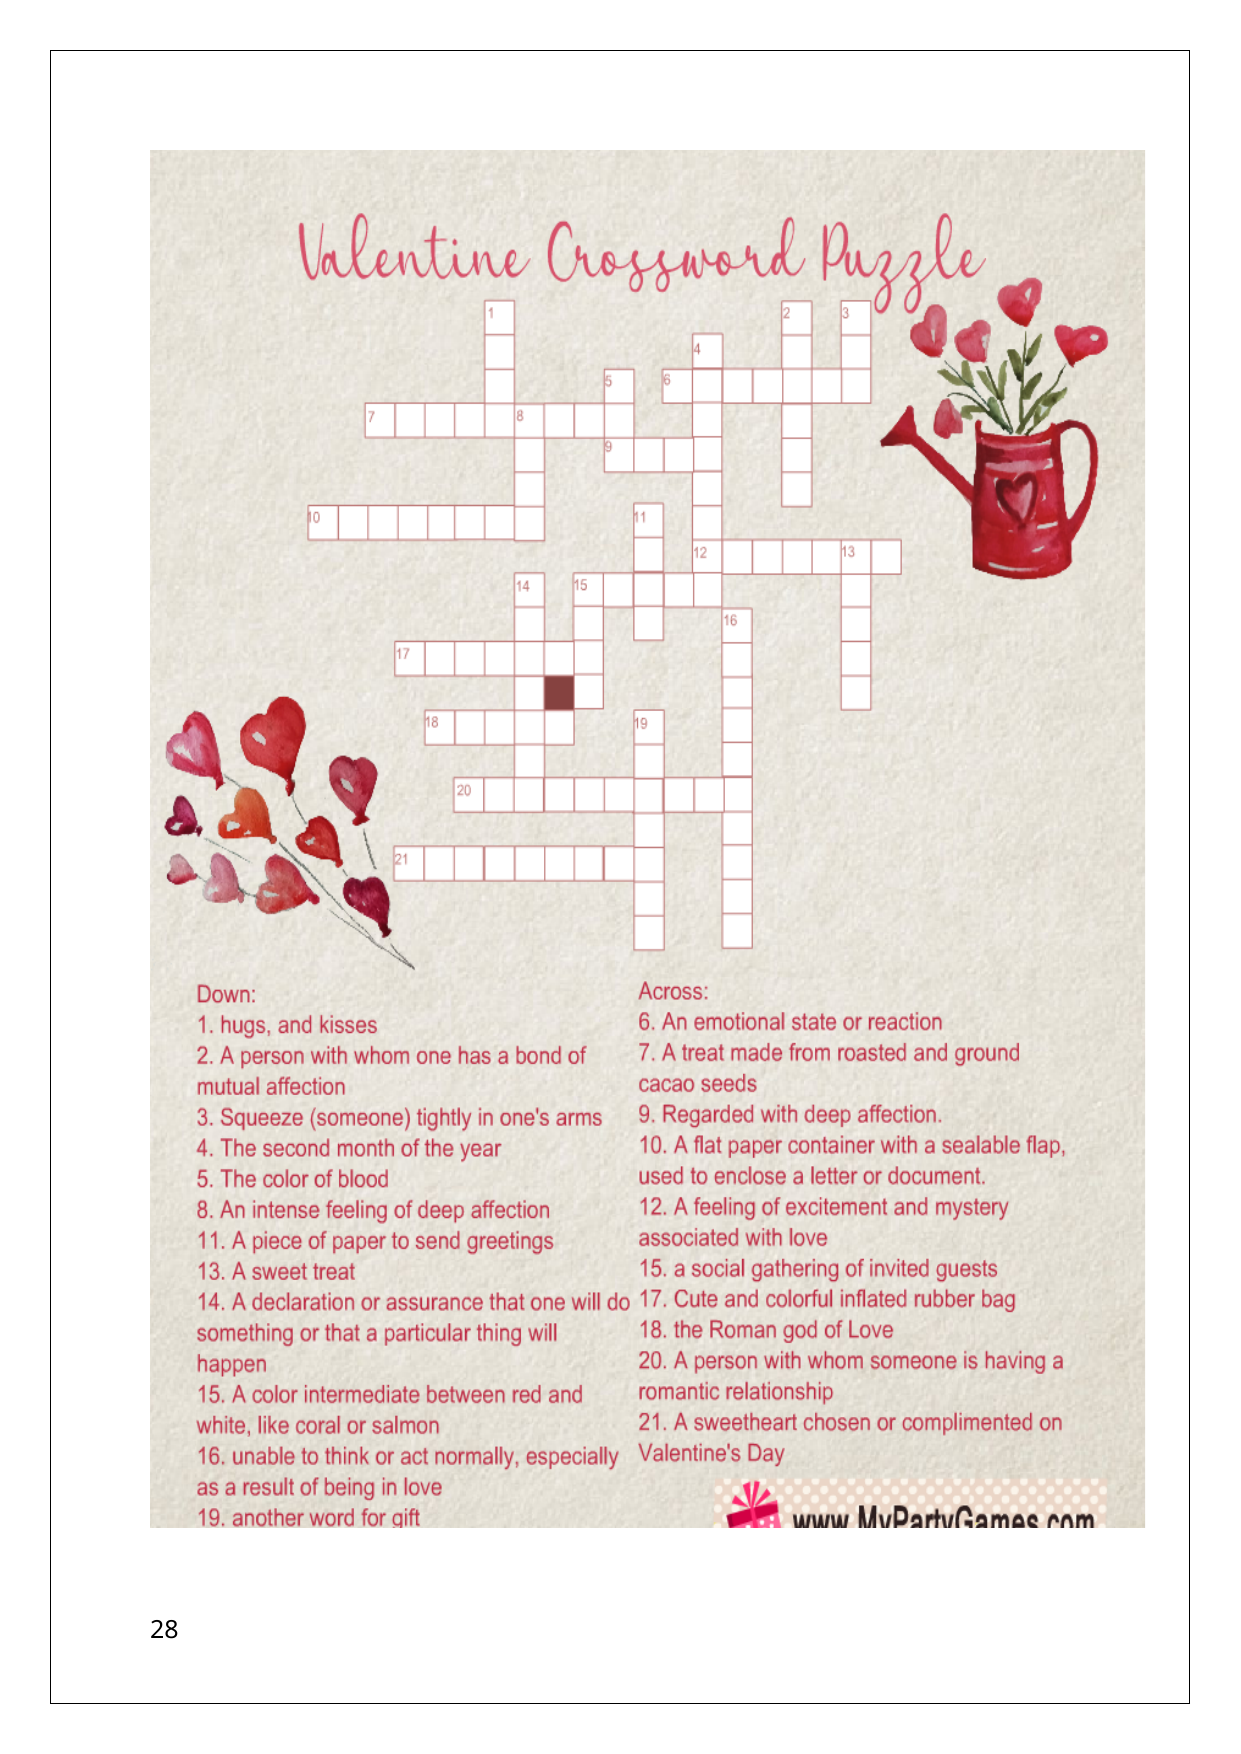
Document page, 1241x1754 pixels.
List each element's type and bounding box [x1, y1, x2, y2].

picture [150, 150, 1146, 1528]
